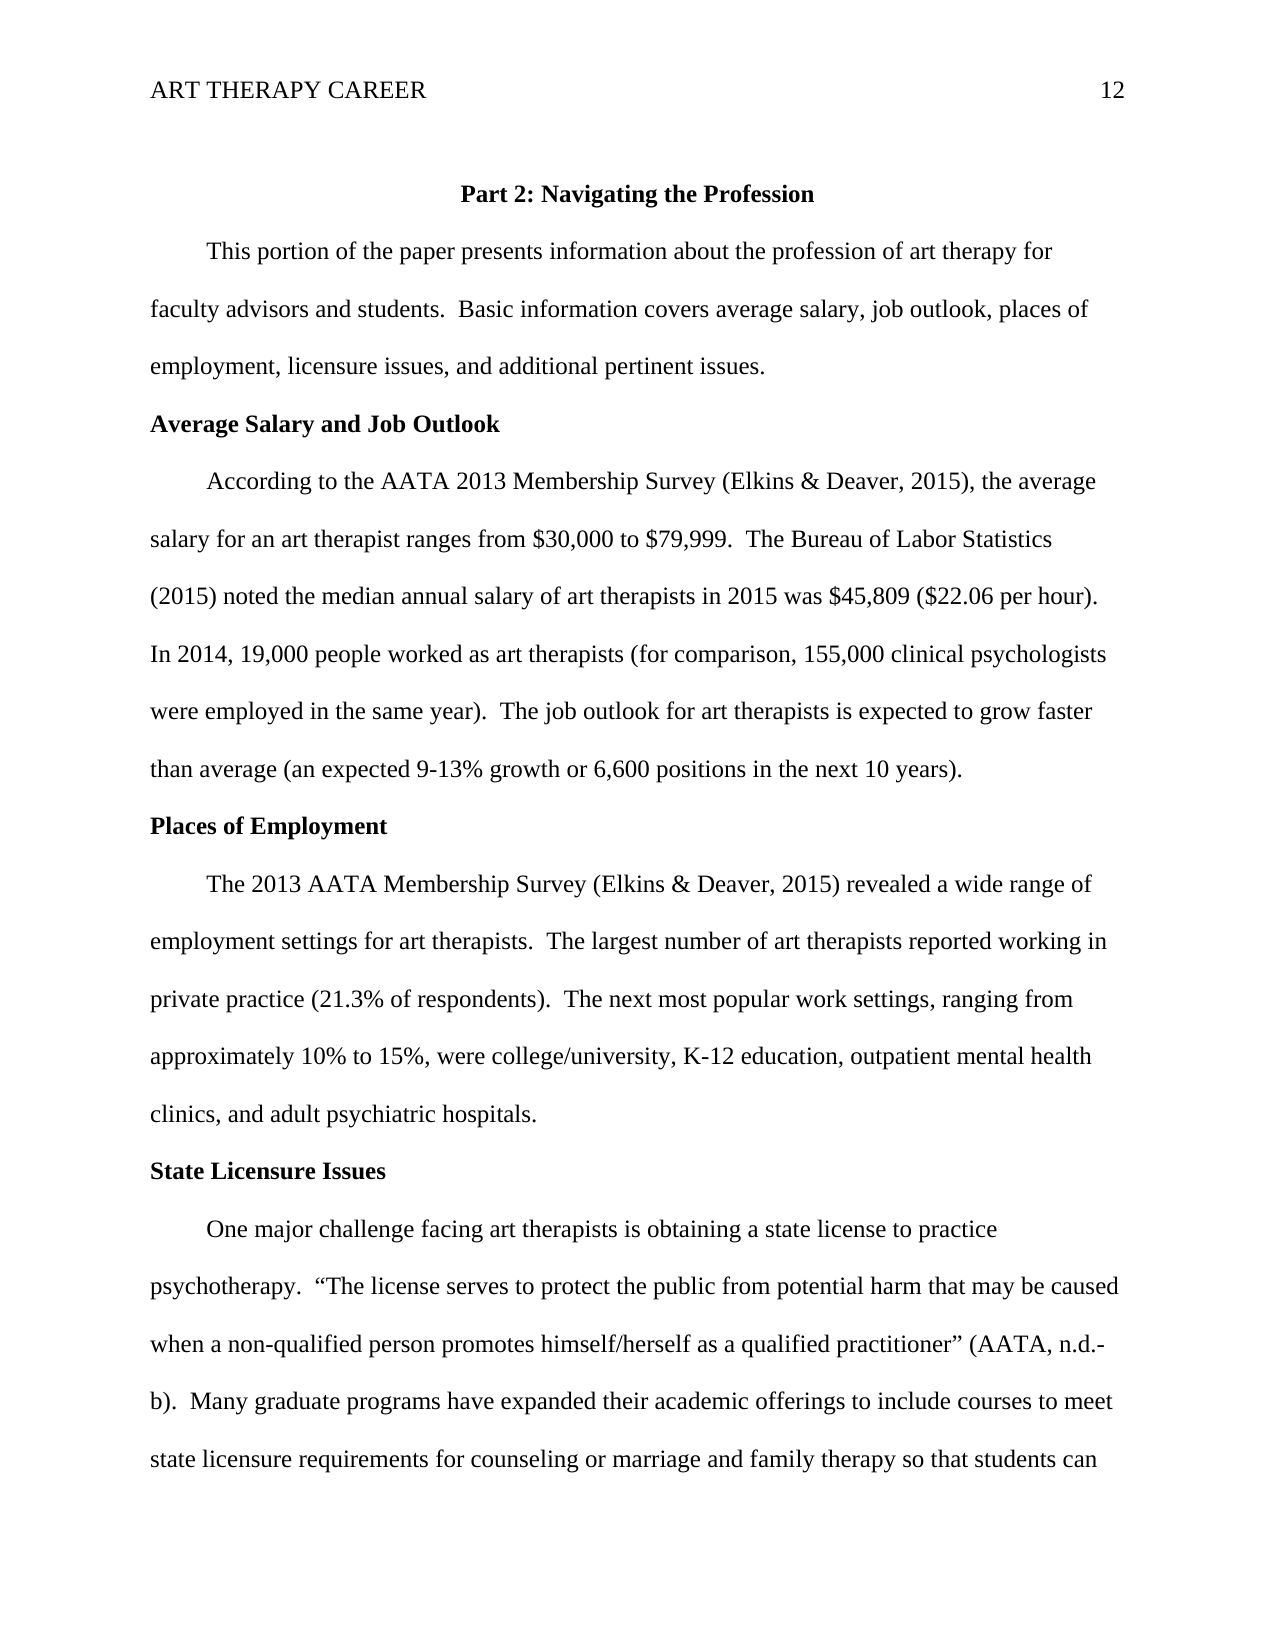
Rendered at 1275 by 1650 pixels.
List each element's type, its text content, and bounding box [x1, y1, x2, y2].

text According to the AATA 2013 Membership Survey (Elkins & Deaver, 2015), the average salary for an art therapist ranges from $30,000 to $79,999. The Bureau of Labor Statistics (2015) noted the median annual salary of art therapists in 2015 was $45,809 ($22.06 per hour). In 2014, 19,000 people worked as art therapists (for comparison, 155,000 clinical psychologists were employed in the same year). The job outlook for art therapists is expected to grow faster than average (an expected 9-13% growth or 6,600 positions in the next 10 years). Places of Employment [150, 466, 1125, 840]
text Part 2: Navigating the Profession [150, 179, 1125, 207]
text This portion of the paper presents information about the profession of art therapy for faculty advisors and students. Basic information covers average salary, job outlook, places of employment, licensure issues, and additional pertinent issues. Average Salary and Job Outlook [150, 236, 1125, 437]
text The 2013 AATA Membership Survey (Elkins & Deaver, 2015) revealed a wide range of employment settings for art therapists. The largest number of art therapists reported working in private practice (21.3% of respondents). The next most popular work settings, ranging from approximately 10% to 15%, were college/university, K-12 education, outpatient mental health clinics, and adult psychiatric hospitals. State Licensure Issues [150, 869, 1125, 1185]
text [150, 1214, 1125, 1472]
